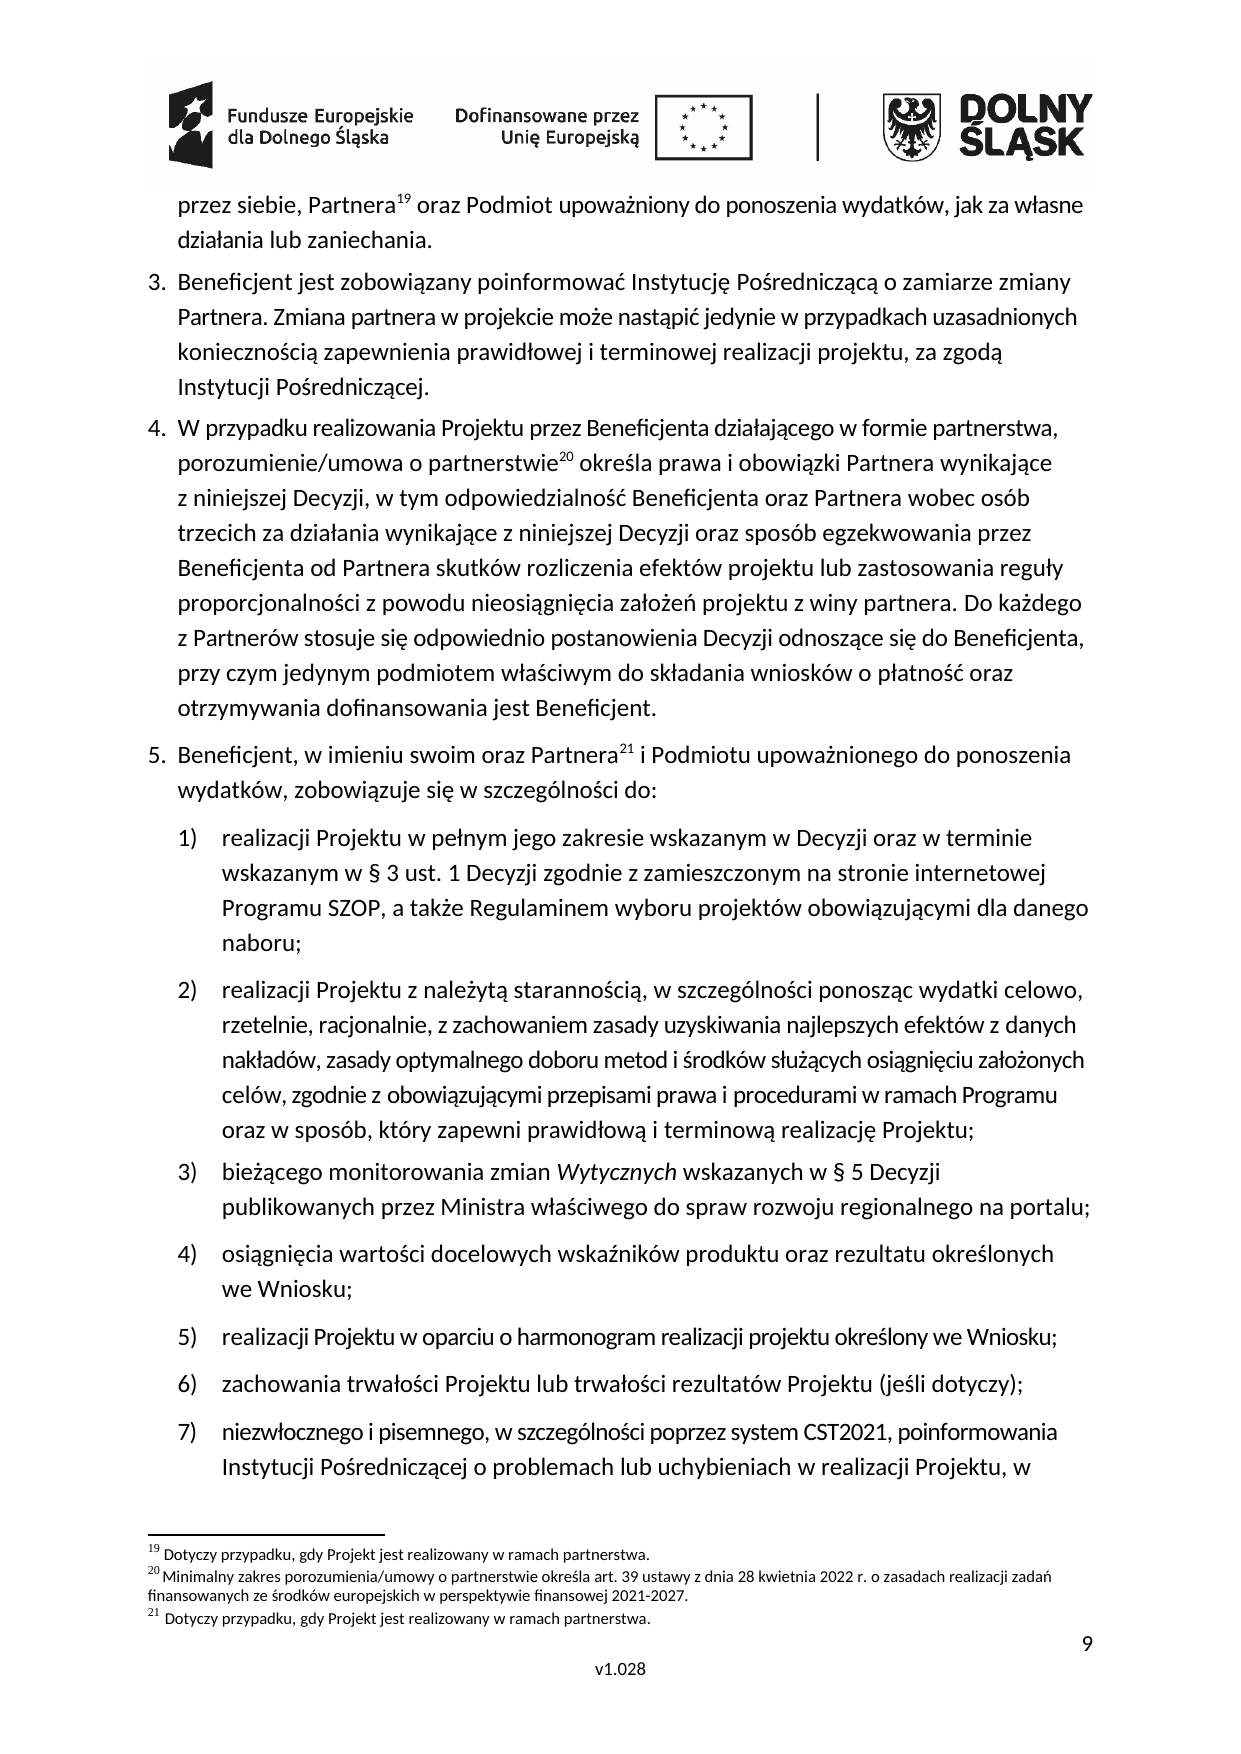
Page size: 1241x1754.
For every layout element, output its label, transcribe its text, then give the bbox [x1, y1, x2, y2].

list realizacji Projektu w oparciu o harmonogram realizacji projektu określony we Wniosku; [177, 1321, 1093, 1351]
list W przypadku realizowania Projektu przez Beneficjenta działającego w formie partnerstwa, porozumienie/umowa o partnerstwie określa prawa i obowiązki Partnera wynikające z niniejszej Decyzji, w tym odpowiedzialność Beneficjenta oraz Partnera wobec osób trzecich za działania wynikające z niniejszej Decyzji oraz sposób egzekwowania przez Beneficjenta od Partnera skutków rozliczenia efektów projektu lub zastosowania reguły proporcjonalności z powodu nieosiągnięcia założeń projektu z winy partnera. Do każdego z Partnerów stosuje się odpowiednio postanowienia Decyzji odnoszące się do Beneficjenta, przy czym jedynym podmiotem właściwym do składania wniosków o płatność oraz otrzymywania dofinansowania jest Beneficjent. [148, 412, 1093, 723]
list bieżącego monitorowania zmian Wytycznych wskazanych w § 5 Decyzji publikowanych przez Ministra właściwego do spraw rozwoju regionalnego na portalu; [177, 1156, 1093, 1221]
picture [147, 59, 1093, 190]
list realizacji Projektu w pełnym jego zakresie wskazanym w Decyzji oraz w terminie wskazanym w § 3 ust. 1 Decyzji zgodnie z zamieszczonym na stronie internetowej Programu SZOP, a także Regulaminem wyboru projektów obowiązującymi dla danego naboru; [177, 822, 1093, 958]
list Beneficjent, w imieniu swoim oraz Partnera i Podmiotu upoważnionego do ponoszenia wydatków, zobowiązuje się w szczególności do: [148, 740, 1093, 805]
list zachowania trwałości Projektu lub trwałości rezultatów Projektu (jeśli dotyczy); [177, 1368, 1093, 1399]
list Beneficjent jest zobowiązany poinformować Instytucję Pośredniczącą o zamiarze zmiany Partnera. Zmiana partnera w projekcie może nastąpić jedynie w przypadkach uzasadnionych koniecznością zapewnienia prawidłowej i terminowej realizacji projektu, za zgodą Instytucji Pośredniczącej. [148, 266, 1093, 401]
list osiągnięcia wartości docelowych wskaźników produktu oraz rezultatu określonych we Wniosku; [177, 1238, 1093, 1304]
list realizacji Projektu z należytą starannością, w szczególności ponosząc wydatki celowo, rzetelnie, racjonalnie, z zachowaniem zasady uzyskiwania najlepszych efektów z danych nakładów, zasady optymalnego doboru metod i środków służących osiągnięciu założonych celów, zgodnie z obowiązującymi przepisami prawa i procedurami w ramach Programu oraz w sposób, który zapewni prawidłową i terminową realizację Projektu; [177, 975, 1093, 1145]
